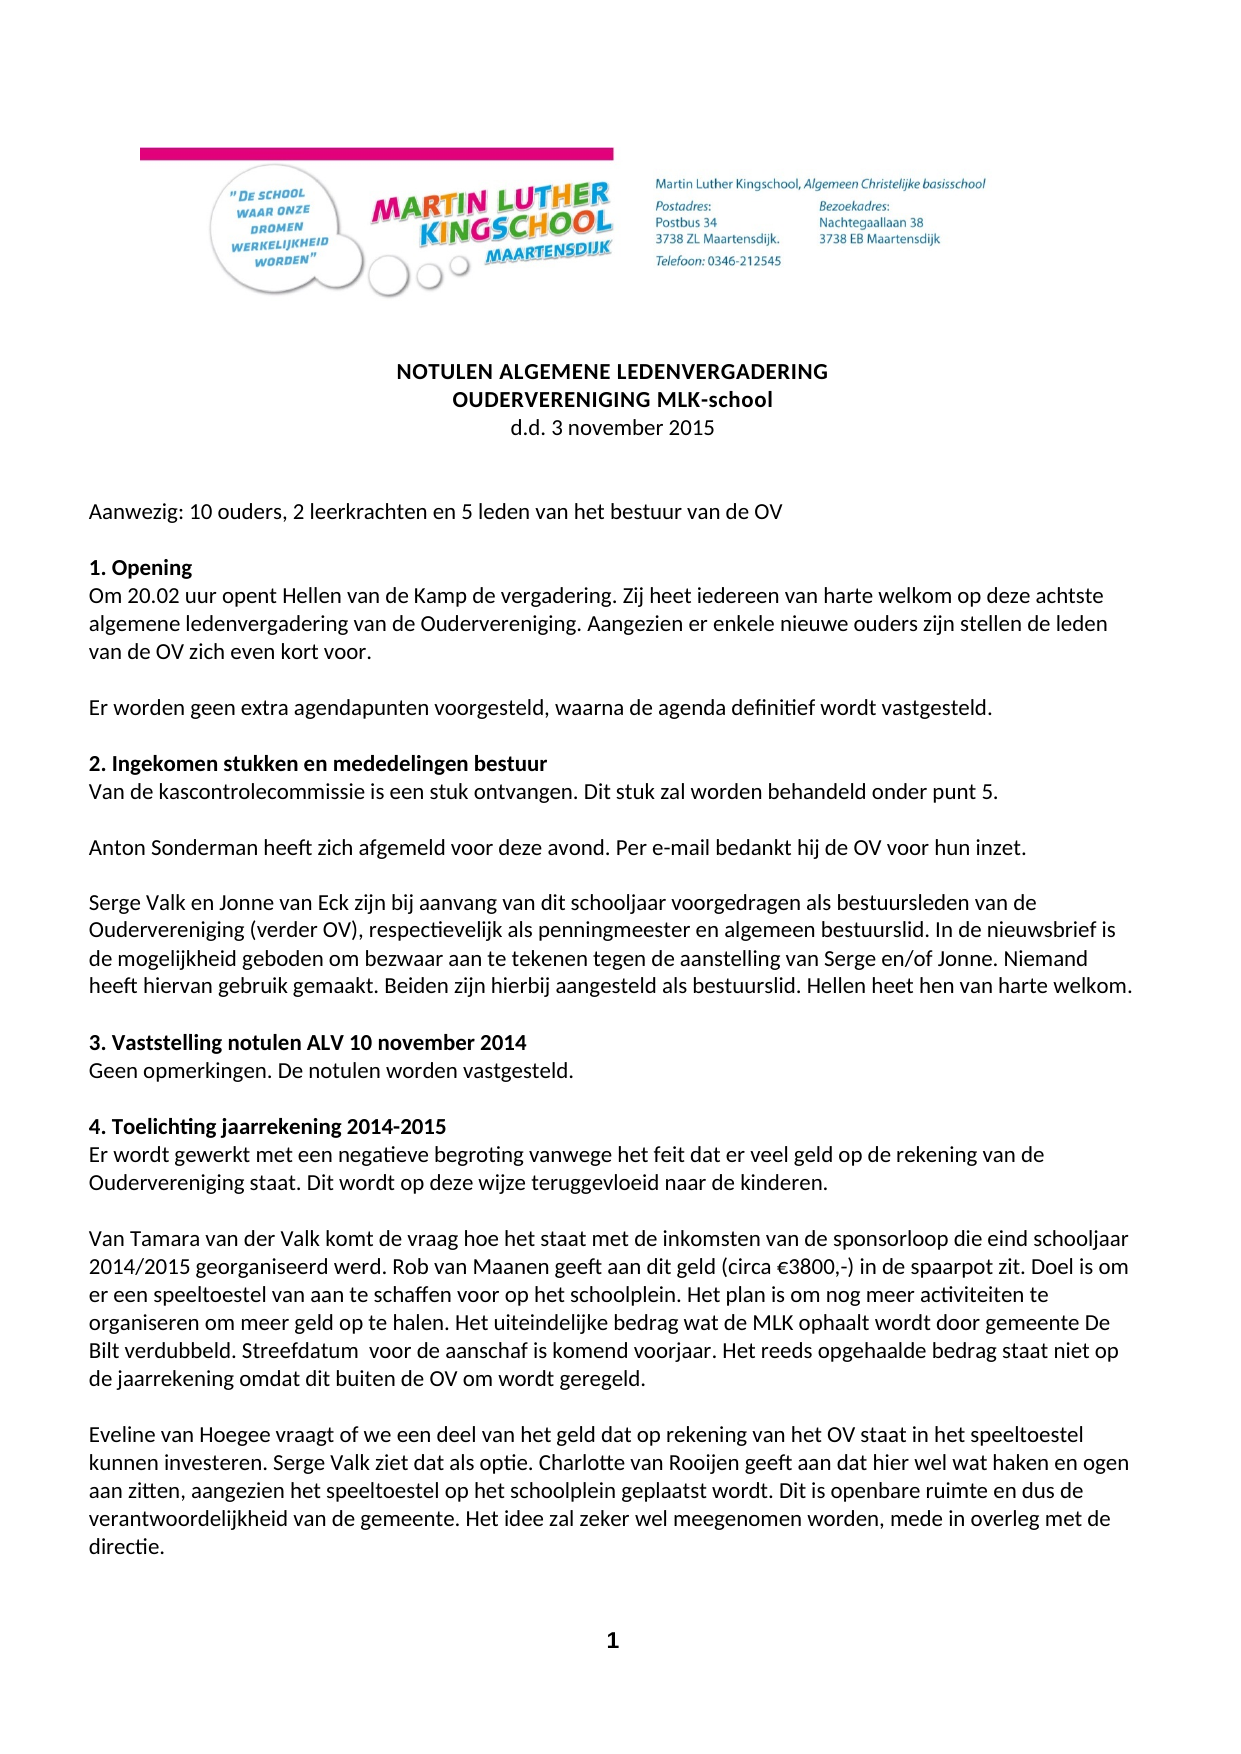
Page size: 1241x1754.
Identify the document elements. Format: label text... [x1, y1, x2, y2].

text Aanwezig: 10 ouders, 2 leerkrachten en 5 leden van het bestuur van de OV [89, 497, 1137, 525]
text d.d. 3 november 2015 [89, 413, 1137, 441]
text Er worden geen extra agendapunten voorgesteld, waarna de agenda definitief wordt vastgesteld. [89, 693, 1137, 721]
text 4. Toelichting jaarrekening 2014-2015 [89, 1112, 1137, 1140]
text Er wordt gewerkt met een negatieve begroting vanwege het feit dat er veel geld op de rekening van de Oudervereniging staat. Dit wordt op deze wijze teruggevloeid naar de kinderen. [89, 1140, 1137, 1196]
picture [140, 147, 1086, 301]
text Om 20.02 uur opent Hellen van de Kamp de vergadering. Zij heet iedereen van harte welkom op deze achtste algemene ledenvergadering van de Oudervereniging. Aangezien er enkele nieuwe ouders zijn stellen de leden van de OV zich even kort voor. [89, 581, 1137, 665]
text 1. Opening [89, 553, 1137, 581]
text 3. Vaststelling notulen ALV 10 november 2014 [89, 1028, 1137, 1056]
text Anton Sonderman heeft zich afgemeld voor deze avond. Per e-mail bedankt hij de OV voor hun inzet. Serge Valk en Jonne van Eck zijn bij aanvang van dit schooljaar voorgedragen als bestuursleden van de Oudervereniging (verder OV), respectievelijk als penningmeester en algemeen bestuurslid. In de nieuwsbrief is de mogelijkheid geboden om bezwaar aan te tekenen tegen de aanstelling van Serge en/of Jonne. Niemand heeft hiervan gebruik gemaakt. Beiden zijn hierbij aangesteld als bestuurslid. Hellen heet hen van harte welkom. [89, 833, 1137, 1000]
text Eveline van Hoegee vraagt of we een deel van het geld dat op rekening van het OV staat in het speeltoestel kunnen investeren. Serge Valk ziet dat als optie. Charlotte van Rooijen geeft aan dat hier wel wat haken en ogen aan zitten, aangezien het speeltoestel op het schoolplein geplaatst wordt. Dit is openbare ruimte en dus de verantwoordelijkheid van de gemeente. Het idee zal zeker wel meegenomen worden, mede in overleg met de directie. [89, 1420, 1137, 1560]
text Geen opmerkingen. De notulen worden vastgesteld. [89, 1056, 1137, 1084]
text 2. Ingekomen stukken en mededelingen bestuur [89, 749, 1137, 777]
text Van Tamara van der Valk komt de vraag hoe het staat met de inkomsten van de sponsorloop die eind schooljaar 2014/2015 georganiseerd werd. Rob van Maanen geeft aan dit geld (circa €3800,-) in de spaarpot zit. Doel is om er een speeltoestel van aan te schaffen voor op het schoolplein. Het plan is om nog meer activiteiten te organiseren om meer geld op te halen. Het uiteindelijke bedrag wat de MLK ophaalt wordt door gemeente De Bilt verdubbeld. Streefdatum voor de aanschaf is komend voorjaar. Het reeds opgehaalde bedrag staat niet op de jaarrekening omdat dit buiten de OV om wordt geregeld. [89, 1224, 1137, 1392]
subtitle NOTULEN ALGEMENE LEDENVERGADERING OUDERVERENIGING MLK-school [89, 357, 1137, 413]
text Van de kascontrolecommissie is een stuk ontvangen. Dit stuk zal worden behandeld onder punt 5. [89, 777, 1137, 805]
